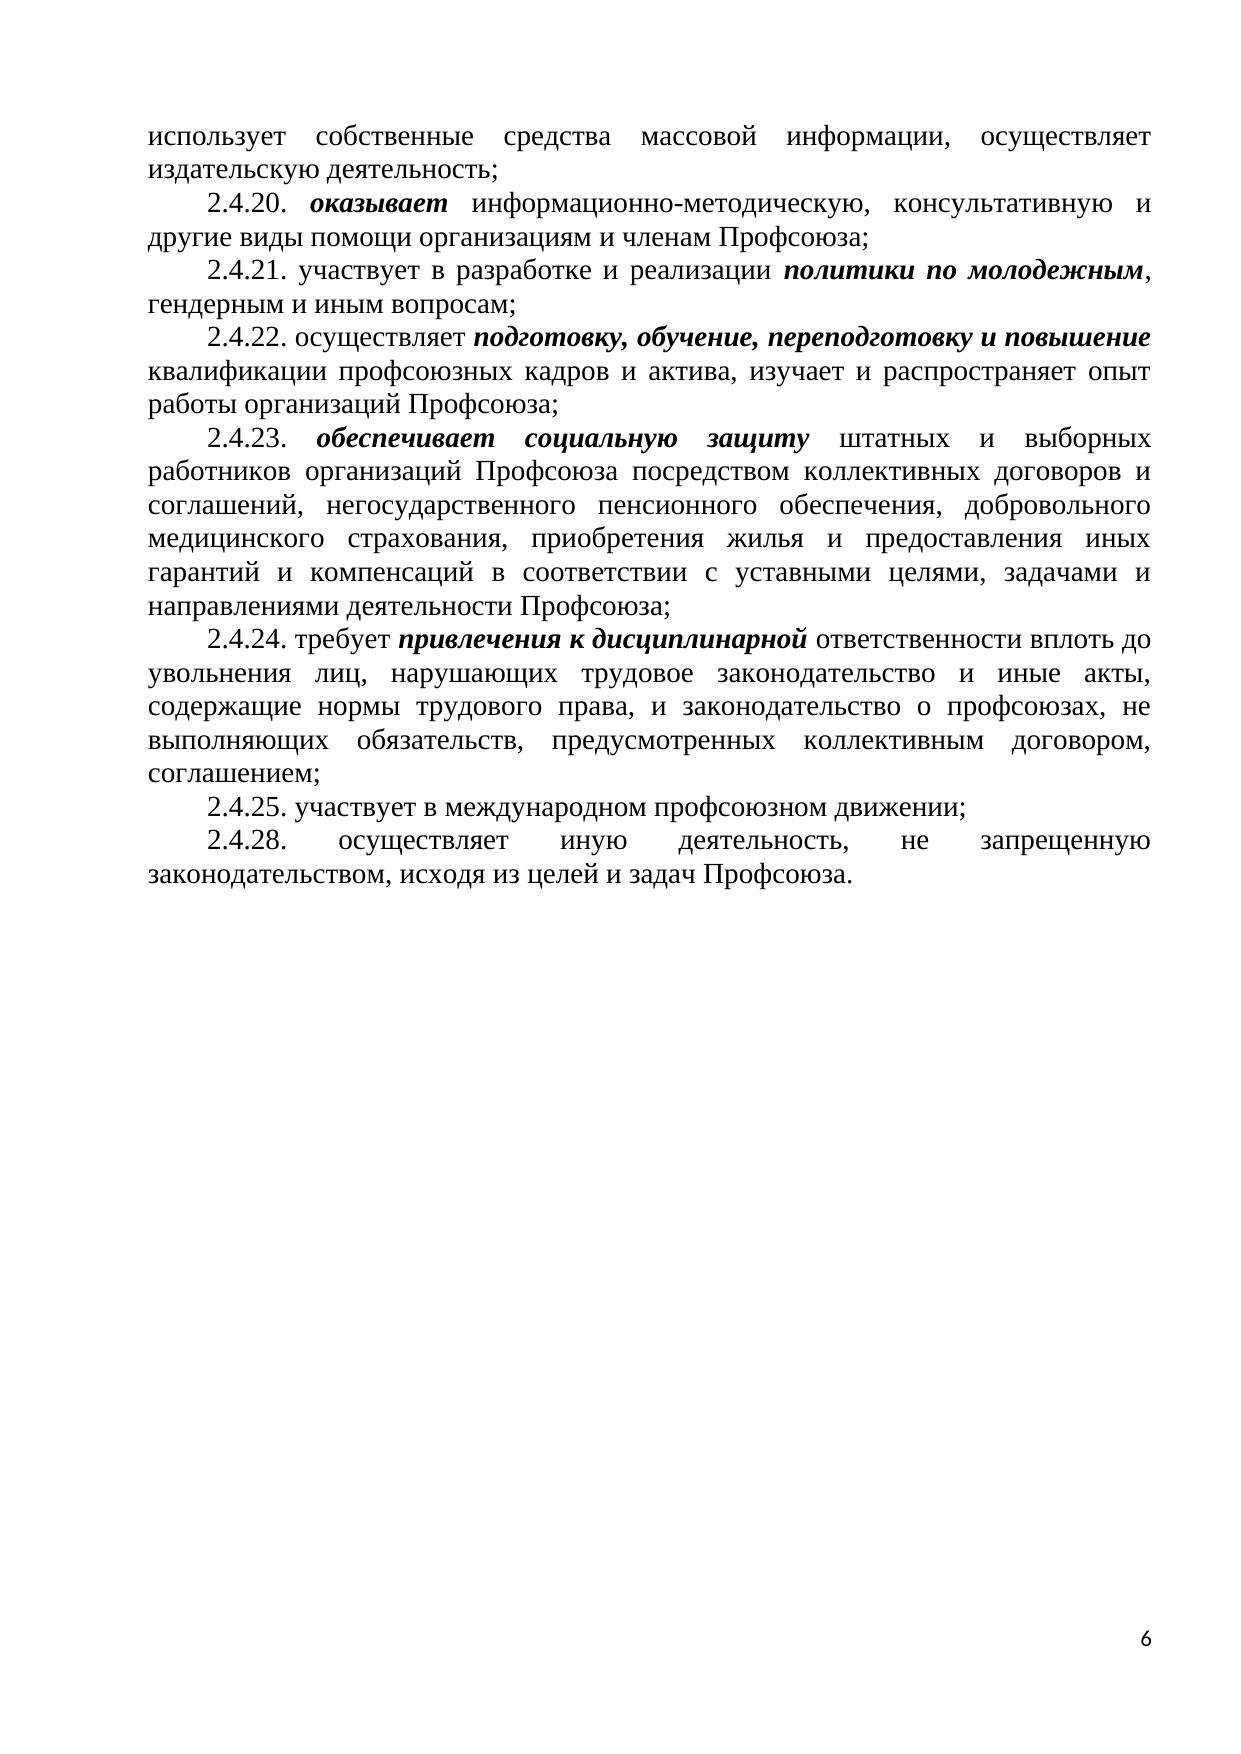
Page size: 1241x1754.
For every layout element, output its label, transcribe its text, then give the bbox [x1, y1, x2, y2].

text 2.4.20. оказывает информационно-методическую, консультативную и другие виды помощи организациям и членам Профсоюза; [148, 185, 1152, 252]
text 2.4.23. обеспечивает социальную защиту штатных и выборных работников организаций Профсоюза посредством коллективных договоров и соглашений, негосударственного пенсионного обеспечения, добровольного медицинского страхования, приобретения жилья и предоставления иных гарантий и компенсаций в соответствии с уставными целями, задачами и направлениями деятельности Профсоюза; [148, 420, 1152, 621]
text 2.4.21. участвует в разработке и реализации политики по молодежным, гендерным и иным вопросам; [148, 252, 1152, 319]
text 2.4.24. требует привлечения к дисциплинарной ответственности вплоть до увольнения лиц, нарушающих трудовое законодательство и иные акты, содержащие нормы трудового права, и законодательство о профсоюзах, не выполняющих обязательств, предусмотренных коллективным договором, соглашением; [148, 621, 1152, 789]
text 2.4.22. осуществляет подготовку, обучение, переподготовку и повышение квалификации профсоюзных кадров и актива, изучает и распространяет опыт работы организаций Профсоюза; [148, 319, 1152, 420]
text 2.4.25. участвует в международном профсоюзном движении; [148, 789, 1152, 822]
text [148, 118, 1152, 185]
text 2.4.28. осуществляет иную деятельность, не запрещенную законодательством, исходя из целей и задач Профсоюза. [148, 822, 1152, 889]
